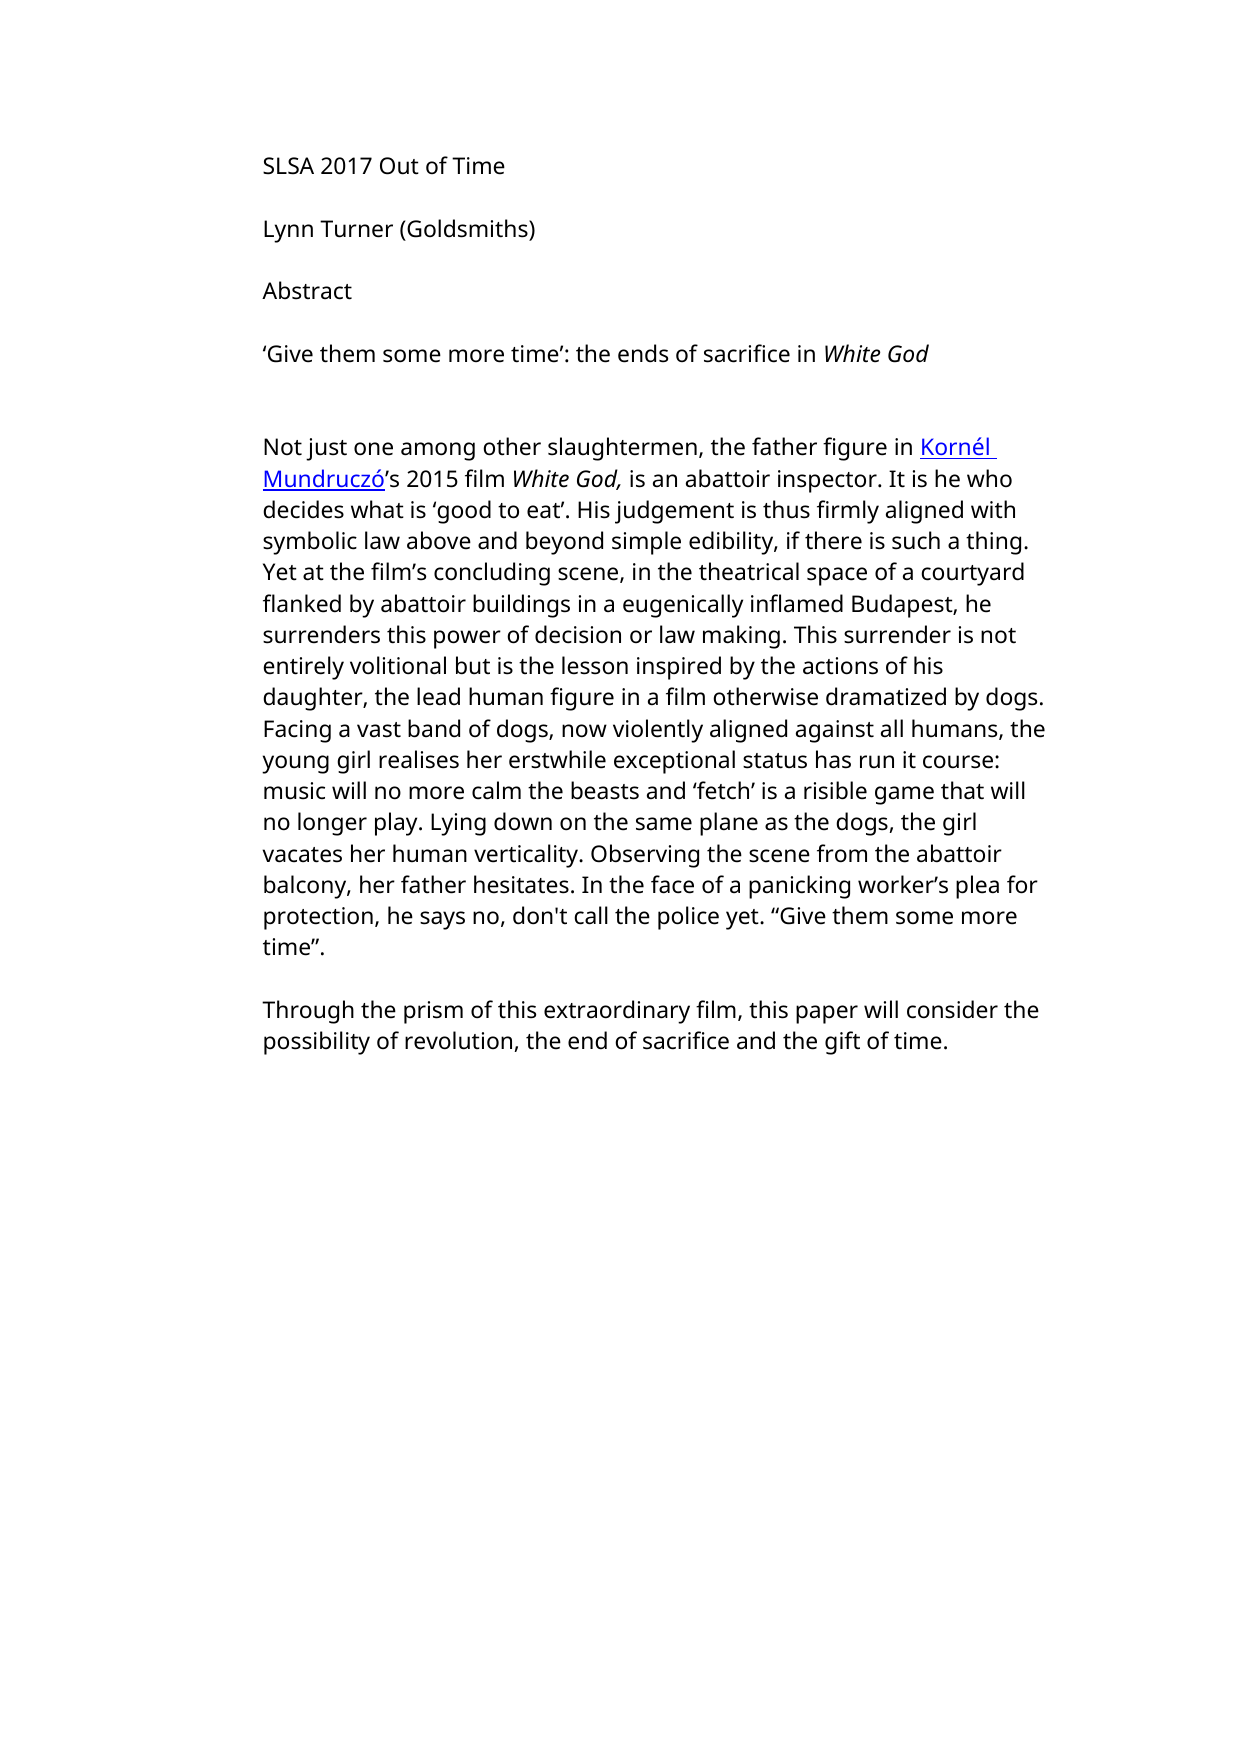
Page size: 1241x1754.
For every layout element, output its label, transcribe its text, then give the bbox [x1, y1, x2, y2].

text Through the prism of this extraordinary film, this paper will consider the possibility of revolution, the end of sacrifice and the gift of time. [262, 994, 1053, 1056]
text Not just one among other slaughtermen, the father figure in Kornél Mundruczó’s 2015 film White God, is an abattoir inspector. It is he who decides what is ‘good to eat’. His judgement is thus firmly aligned with symbolic law above and beyond simple edibility, if there is such a thing. Yet at the film’s concluding scene, in the theatrical space of a courtyard flanked by abattoir buildings in a eugenically inflamed Budapest, he surrenders this power of decision or law making. This surrender is not entirely volitional but is the lesson inspired by the actions of his daughter, the lead human figure in a film otherwise dramatized by dogs. Facing a vast band of dogs, now violently aligned against all humans, the young girl realises her erstwhile exceptional status has run it course: music will no more calm the beasts and ‘fetch’ is a risible game that will no longer play. Lying down on the same plane as the dogs, the girl vacates her human verticality. Observing the scene from the abattoir balcony, her father hesitates. In the face of a panicking worker’s plea for protection, he says no, don't call the police yet. “Give them some more time”. [262, 431, 1053, 962]
text Abstract [262, 275, 1053, 306]
text SLSA 2017 Out of Time [262, 150, 1053, 181]
text Lynn Turner (Goldsmiths) [262, 212, 1053, 244]
text ‘Give them some more time’: the ends of sacrifice in White God [262, 337, 1053, 369]
